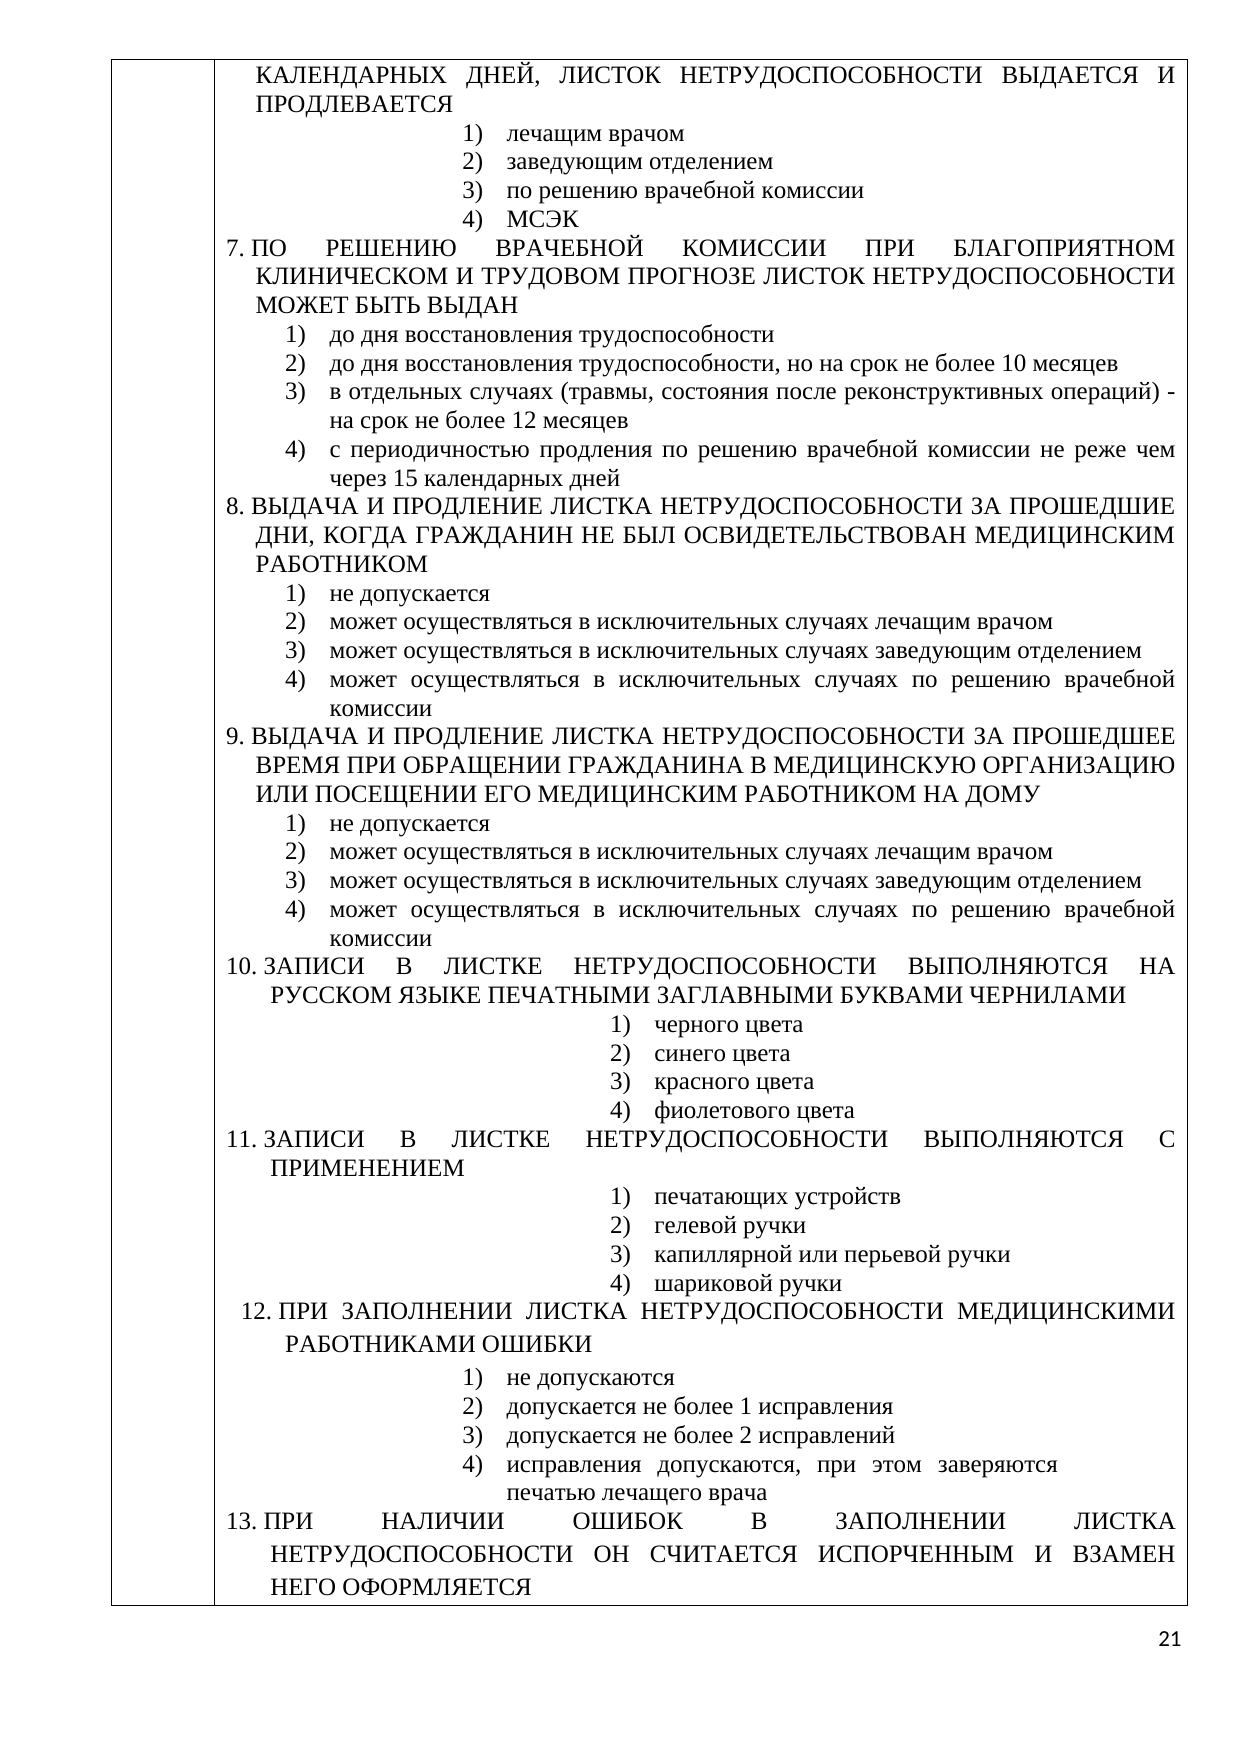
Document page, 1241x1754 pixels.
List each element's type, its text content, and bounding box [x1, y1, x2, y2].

table_cell 3 [112, 60, 214, 1605]
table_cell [215, 60, 1187, 1605]
